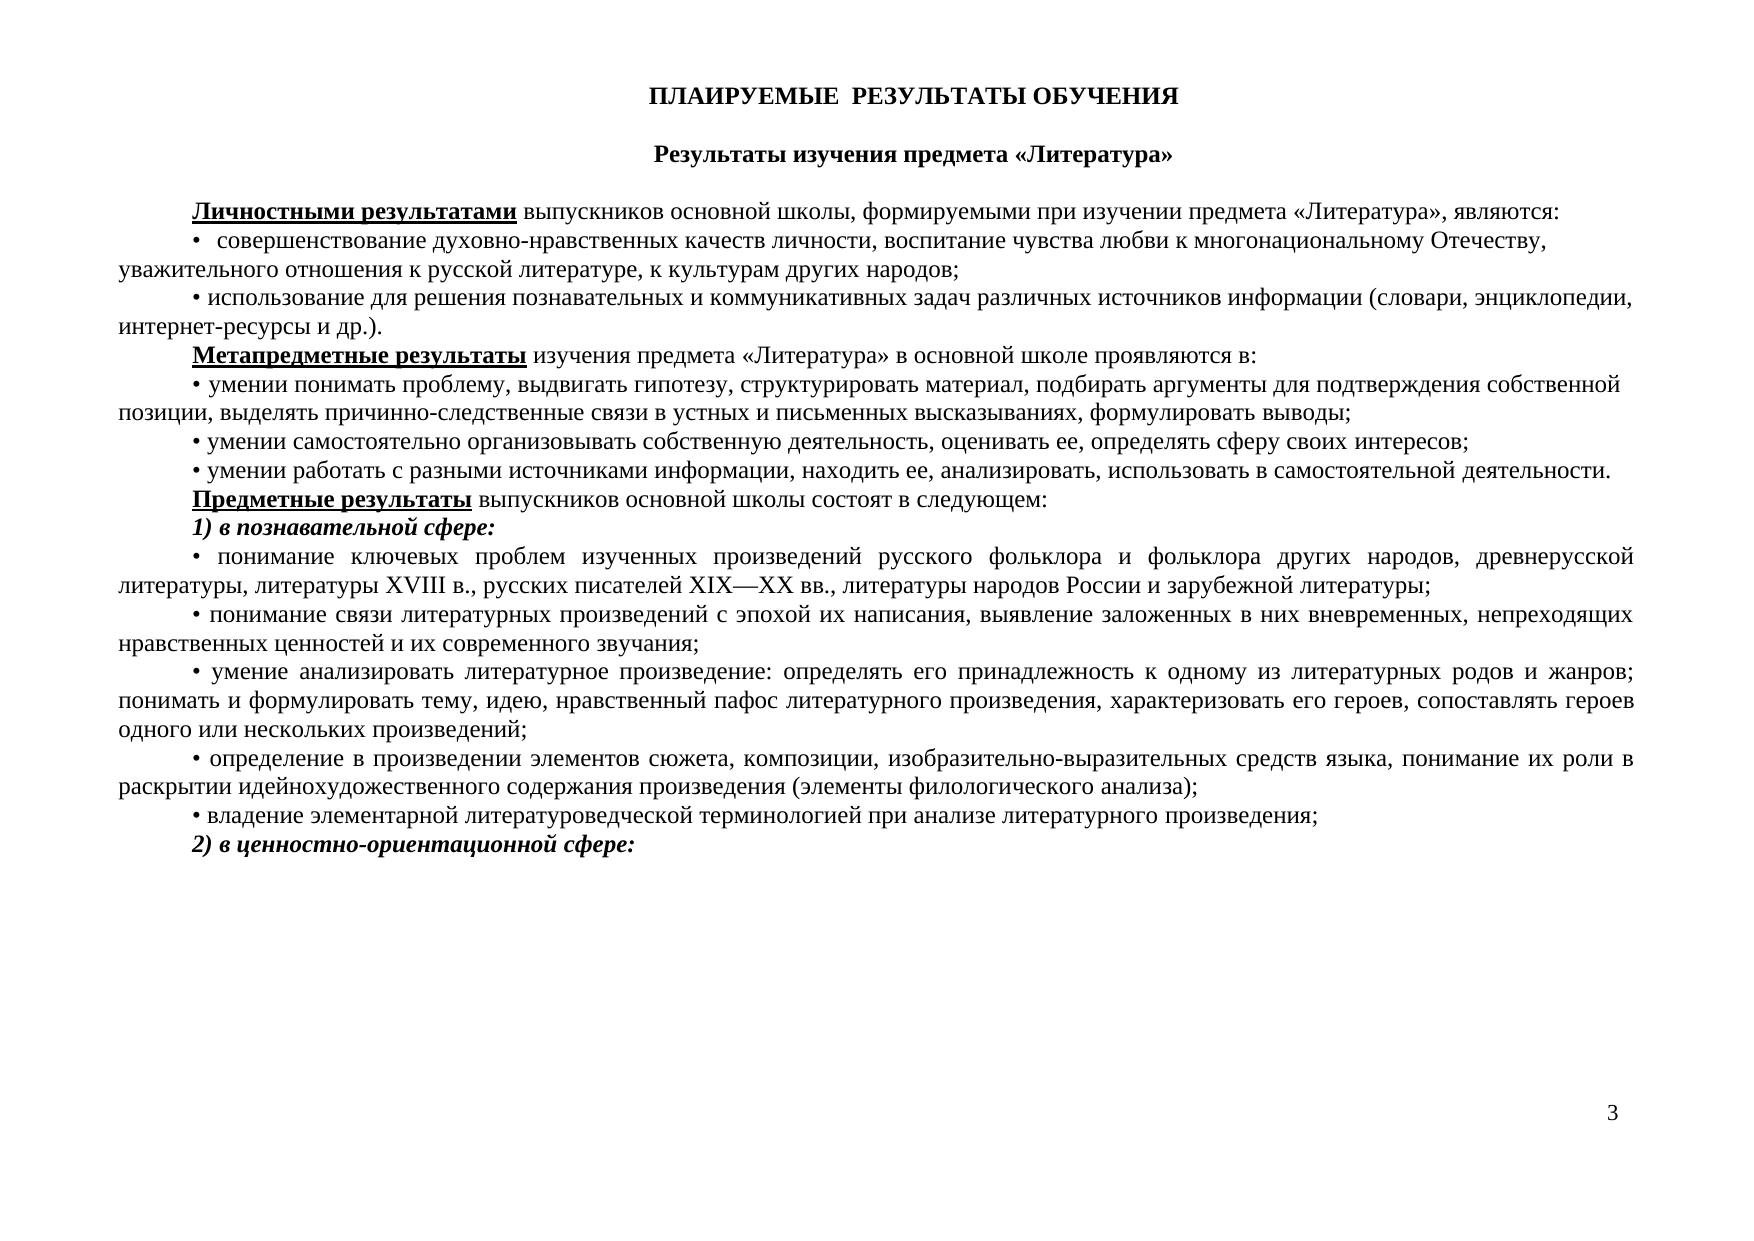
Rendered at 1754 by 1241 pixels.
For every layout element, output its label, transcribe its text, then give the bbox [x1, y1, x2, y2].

text Личностными результатами выпускников основной школы, формируемыми при изучении предмета «Литература», являются: [192, 196, 1648, 225]
list умение анализировать литературное произведение: определять его принадлежность к одному из литературных родов и жанров; понимать и формулировать тему, идею, нравственный пафос литературного произведения, характеризовать его героев, сопоставлять героев одного или нескольких произведений; [118, 656, 1636, 743]
list использование для решения познавательных и коммуникативных задач различных источников информации (словари, энциклопедии, интернет-ресурсы и др.). [118, 282, 1636, 340]
text Предметные результаты выпускников основной школы состоят в следующем: [192, 484, 1648, 512]
subtitle в ценностно-ориентационной сфере: [192, 829, 1648, 858]
list умении работать с разными источниками информации, находить ее, анализировать, использовать в самостоятельной деятельности. [192, 455, 1648, 484]
list совершенствование духовно-нравственных качеств личности, воспитание чувства любви к многонациональному Отечеству, уважительного отношения к русской литературе, к культурам других народов; [118, 225, 1636, 282]
subtitle в познавательной сфере: [192, 513, 1648, 541]
list умении понимать проблему, выдвигать гипотезу, структурировать материал, подбирать аргументы для подтверждения собственной позиции, выделять причинно-следственные связи в устных и письменных высказываниях, формулировать выводы; [118, 369, 1636, 426]
subtitle ПЛАИРУЕМЫЕ РЕЗУЛЬТАТЫ ОБУЧЕНИЯ [535, 81, 1292, 110]
text Результаты изучения предмета «Литература» [535, 139, 1292, 168]
list определение в произведении элементов сюжета, композиции, изобразительно-выразительных средств языка, понимание их роли в раскрытии идейнохудожественного содержания произведения (элементы филологического анализа); [118, 743, 1636, 800]
list умении самостоятельно организовывать собственную деятельность, оценивать ее, определять сферу своих интересов; [192, 426, 1648, 455]
list понимание ключевых проблем изученных произведений русского фольклора и фольклора других народов, древнерусской литературы, литературы XVIII в., русских писателей XIX—XX вв., литературы народов России и зарубежной литературы; [118, 541, 1636, 599]
list понимание связи литературных произведений с эпохой их написания, выявление заложенных в них вневременных, непреходящих нравственных ценностей и их современного звучания; [118, 599, 1635, 656]
list владение элементарной литературоведческой терминологией при анализе литературного произведения; [192, 800, 1648, 829]
text Метапредметные результаты изучения предмета «Литература» в основной школе проявляются в: [192, 340, 1648, 369]
